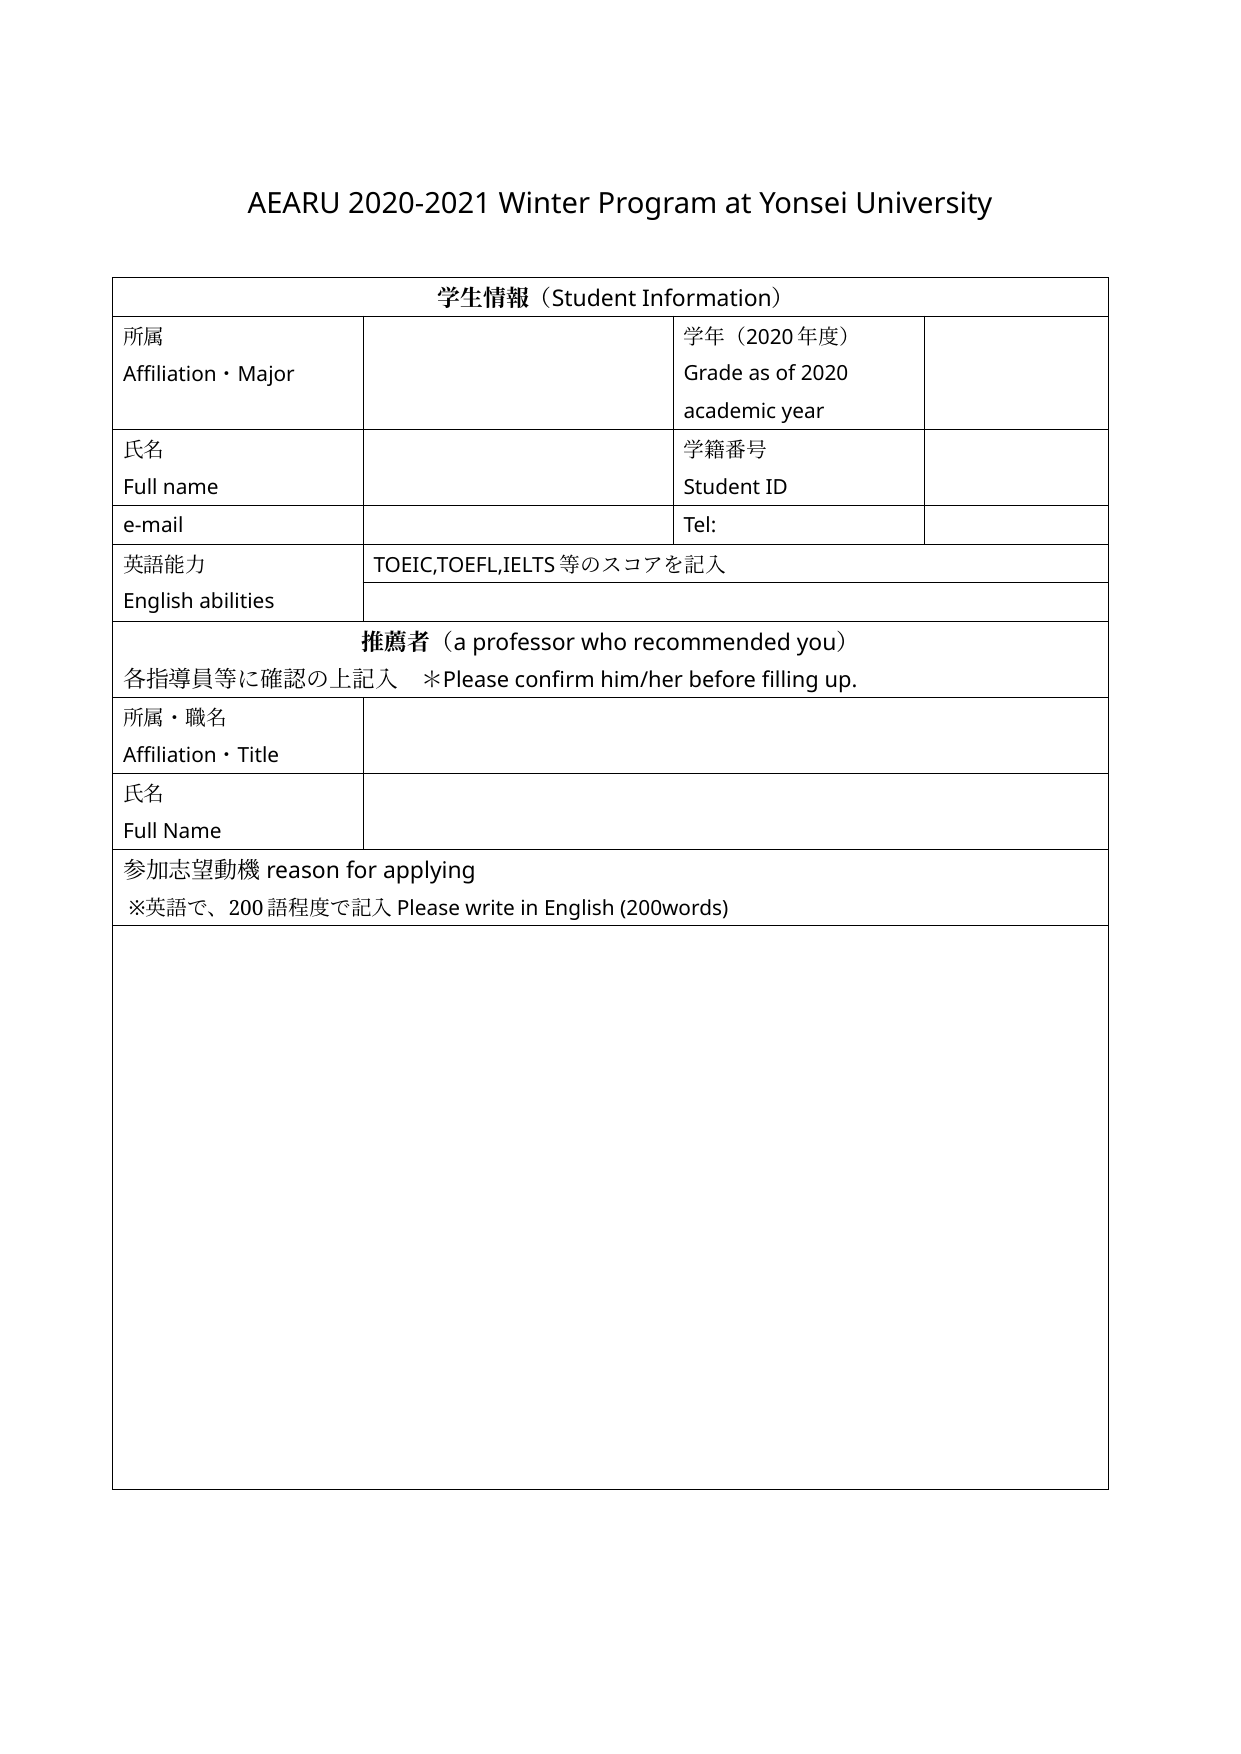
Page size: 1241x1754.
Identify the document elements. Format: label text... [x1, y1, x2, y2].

table_cell [925, 506, 1108, 544]
text AEARU 2020-2021 Winter Program at Yonsei University [112, 164, 1128, 239]
table_cell 学年（2020年度） Grade as of 2020 academic year [674, 317, 924, 429]
table_header 学生情報（Student Information） [113, 278, 1108, 316]
table_cell 氏名 Full Name [113, 774, 363, 849]
table_cell 推薦者（a professor who recommended you） 各指導員等に確認の上記入 ＊Please confirm him/her before filling up. [113, 622, 1108, 697]
table_cell 所属・職名 Affiliation・Title [113, 698, 363, 773]
table_cell [364, 698, 1108, 773]
table_cell [364, 583, 1108, 621]
table_cell 参加志望動機 reason for applying ※英語で、200語程度で記入Please write in English (200words) [113, 850, 1108, 925]
table_cell [925, 430, 1108, 505]
table_cell 学籍番号 Student ID [674, 430, 924, 505]
table_cell [364, 506, 673, 544]
table_cell TOEIC,TOEFL,IELTS等のスコアを記入 [364, 545, 1108, 582]
table_cell 氏名 Full name [113, 430, 363, 505]
table_cell 所属 Affiliation・Major [113, 317, 363, 429]
table_cell 英語能力 English abilities [113, 545, 363, 621]
table_cell [364, 430, 673, 505]
table_cell [925, 317, 1108, 429]
table_cell [113, 926, 1108, 1488]
table_cell e-mail [113, 506, 363, 544]
table_cell Tel: [674, 506, 924, 544]
table_cell [364, 774, 1108, 849]
table_cell [364, 317, 673, 429]
